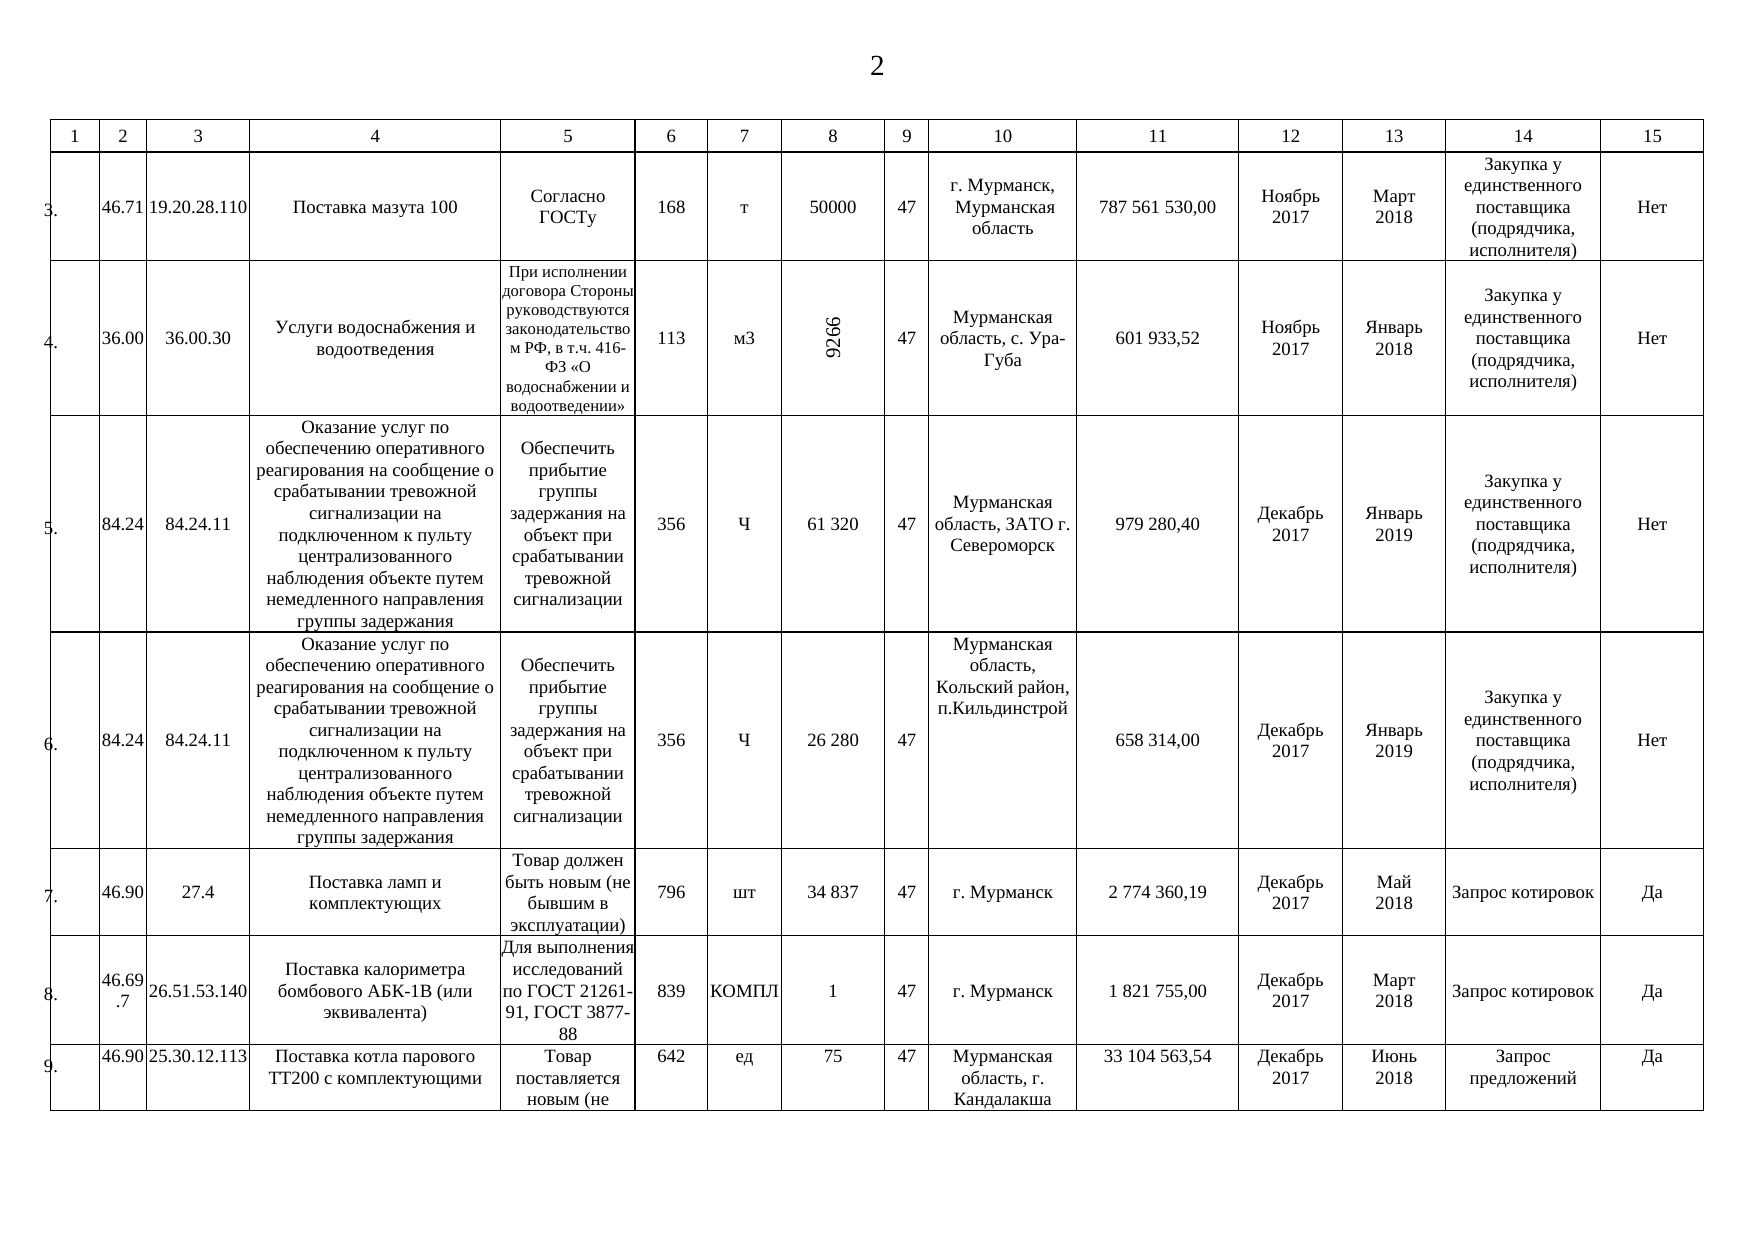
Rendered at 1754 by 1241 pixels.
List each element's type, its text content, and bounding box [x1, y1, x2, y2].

table_cell 168 [636, 153, 707, 260]
table_cell Запрос котировок [1446, 936, 1600, 1044]
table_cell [250, 1045, 500, 1110]
table_cell 2 774 360,19 [1077, 849, 1238, 935]
table_header 6 [636, 120, 707, 151]
table_cell Да [1601, 1045, 1703, 1110]
table_cell Запрос котировок [1446, 849, 1600, 935]
table_cell 19.20.28.110 [147, 153, 249, 260]
table_cell Закупка у единственного поставщика (подрядчика, исполнителя) [1446, 633, 1600, 848]
table_header 2 [100, 120, 146, 151]
table_cell 979 280,40 [1077, 416, 1238, 631]
table_cell [51, 416, 99, 631]
table_header 12 [1239, 120, 1342, 151]
table_cell Закупка у единственного поставщика (подрядчика, исполнителя) [1446, 416, 1600, 631]
table_cell 658 314,00 [1077, 633, 1238, 848]
table_cell 25.30.12.113 [147, 1045, 249, 1110]
table_cell Декабрь 2017 [1239, 849, 1342, 935]
table_cell 33 104 563,54 [1077, 1045, 1238, 1110]
table_cell 46.69.7 [100, 936, 146, 1044]
table_cell 47 [885, 1045, 928, 1110]
table_cell Январь 2018 [1343, 261, 1445, 415]
table_cell 46.90 [100, 1045, 146, 1110]
table_cell г. Мурманск, Мурманская область [929, 153, 1076, 260]
table_cell Да [1601, 936, 1703, 1044]
table_cell [51, 633, 99, 848]
table_cell 47 [885, 261, 928, 415]
table_cell Январь 2019 [1343, 633, 1445, 848]
table_cell 47 [885, 936, 928, 1044]
table_cell 642 [636, 1045, 707, 1110]
table_cell Мурманская область, ЗАТО г. Североморск [929, 416, 1076, 631]
table_cell 46.71 [100, 153, 146, 260]
table_cell шт [708, 849, 781, 935]
table_cell 46.90 [100, 849, 146, 935]
table_cell Оказание услуг по обеспечению оперативного реагирования на сообщение о срабатывании тревожной сигнализации на подключенном к пульту централизованного наблюдения объекте путем немедленного направления группы задержания [250, 633, 500, 848]
table_header 5 [501, 120, 634, 151]
table_cell Да [1601, 849, 1703, 935]
table_cell г. Мурманск [929, 849, 1076, 935]
table_cell Услуги водоснабжения и водоотведения [250, 261, 500, 415]
table_cell 1 [782, 936, 884, 1044]
table_header 13 [1343, 120, 1445, 151]
table_cell Ноябрь 2017 [1239, 153, 1342, 260]
table_cell 36.00.30 [147, 261, 249, 415]
table_cell Ч [708, 416, 781, 631]
table_cell 47 [885, 633, 928, 848]
table_cell Март 2018 [1343, 153, 1445, 260]
table_cell ед [708, 1045, 781, 1110]
table_cell 75 [782, 1045, 884, 1110]
table_cell Обеспечить прибытие группы задержания на объект при срабатывании тревожной сигнализации [501, 633, 634, 848]
table_cell 356 [636, 416, 707, 631]
table_header 4 [250, 120, 500, 151]
table_cell Нет [1601, 416, 1703, 631]
table_cell 27.4 [147, 849, 249, 935]
table_cell 84.24.11 [147, 416, 249, 631]
table_cell Обеспечить прибытие группы задержания на объект при срабатывании тревожной сигнализации [501, 416, 634, 631]
table_cell [51, 153, 99, 260]
table_header 7 [708, 120, 781, 151]
table_cell Для выполнения исследований по ГОСТ 21261-91, ГОСТ 3877-88 [501, 936, 634, 1044]
table_header 11 [1077, 120, 1238, 151]
table_cell Май 2018 [1343, 849, 1445, 935]
table_cell Мурманская область, с. Ура-Губа [929, 261, 1076, 415]
table_cell 113 [636, 261, 707, 415]
table_cell Декабрь 2017 [1239, 936, 1342, 1044]
table_cell [51, 936, 99, 1044]
table_cell 796 [636, 849, 707, 935]
table_cell [51, 261, 99, 415]
table_cell [51, 849, 99, 935]
table_cell 1 821 755,00 [1077, 936, 1238, 1044]
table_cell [501, 1045, 634, 1110]
table_cell 356 [636, 633, 707, 848]
table_cell 50000 [782, 153, 884, 260]
table_header 1 [51, 120, 99, 151]
table_cell т [708, 153, 781, 260]
table_cell 601 933,52 [1077, 261, 1238, 415]
table_cell м3 [708, 261, 781, 415]
table_cell Мурманская область, г. Кандалакша [929, 1045, 1076, 1110]
table_cell Нет [1601, 633, 1703, 848]
table_cell КОМПЛ [708, 936, 781, 1044]
table_cell Декабрь 2017 [1239, 416, 1342, 631]
table_cell Закупка у единственного поставщика (подрядчика, исполнителя) [1446, 261, 1600, 415]
table_cell г. Мурманск [929, 936, 1076, 1044]
table_cell Закупка у единственного поставщика (подрядчика, исполнителя) [1446, 153, 1600, 260]
table_header 8 [782, 120, 884, 151]
table_cell Ноябрь 2017 [1239, 261, 1342, 415]
table_cell 84.24.11 [147, 633, 249, 848]
table_cell Декабрь 2017 [1239, 1045, 1342, 1110]
table_header 3 [147, 120, 249, 151]
table_cell 47 [885, 416, 928, 631]
table_cell 839 [636, 936, 707, 1044]
table_cell Оказание услуг по обеспечению оперативного реагирования на сообщение о срабатывании тревожной сигнализации на подключенном к пульту централизованного наблюдения объекте путем немедленного направления группы задержания [250, 416, 500, 631]
table_cell 61 320 [782, 416, 884, 631]
table_cell 84.24 [100, 416, 146, 631]
table_cell При исполнении договора Стороны руководствуются законодательством РФ, в т.ч. 416-ФЗ «О водоснабжении и водоотведении» [501, 261, 634, 415]
table_cell 84.24 [100, 633, 146, 848]
table_cell 36.00 [100, 261, 146, 415]
table_cell Июнь 2018 [1343, 1045, 1445, 1110]
table_cell 787 561 530,00 [1077, 153, 1238, 260]
table_cell 26 280 [782, 633, 884, 848]
table_cell Согласно ГОСТу [501, 153, 634, 260]
table_header 15 [1601, 120, 1703, 151]
table_cell Товар должен быть новым (не бывшим в эксплуатации) [501, 849, 634, 935]
table_cell Поставка ламп и комплектующих [250, 849, 500, 935]
table_cell Нет [1601, 261, 1703, 415]
table_header 10 [929, 120, 1076, 151]
table_cell Март 2018 [1343, 936, 1445, 1044]
table_cell Поставка мазута 100 [250, 153, 500, 260]
table_cell Ч [708, 633, 781, 848]
table_header 14 [1446, 120, 1600, 151]
table_cell 34 837 [782, 849, 884, 935]
table_cell Январь 2019 [1343, 416, 1445, 631]
table_cell [51, 1045, 99, 1110]
table_cell Мурманская область, Кольский район, п.Кильдинстрой [929, 633, 1076, 848]
table_cell 9266 [782, 261, 884, 415]
table_cell Декабрь 2017 [1239, 633, 1342, 848]
table_cell 26.51.53.140 [147, 936, 249, 1044]
table_cell Нет [1601, 153, 1703, 260]
table_cell 47 [885, 849, 928, 935]
table_cell Поставка калориметра бомбового АБК-1В (или эквивалента) [250, 936, 500, 1044]
table_cell 47 [885, 153, 928, 260]
table_cell Запрос предложений [1446, 1045, 1600, 1110]
table_header 9 [885, 120, 928, 151]
